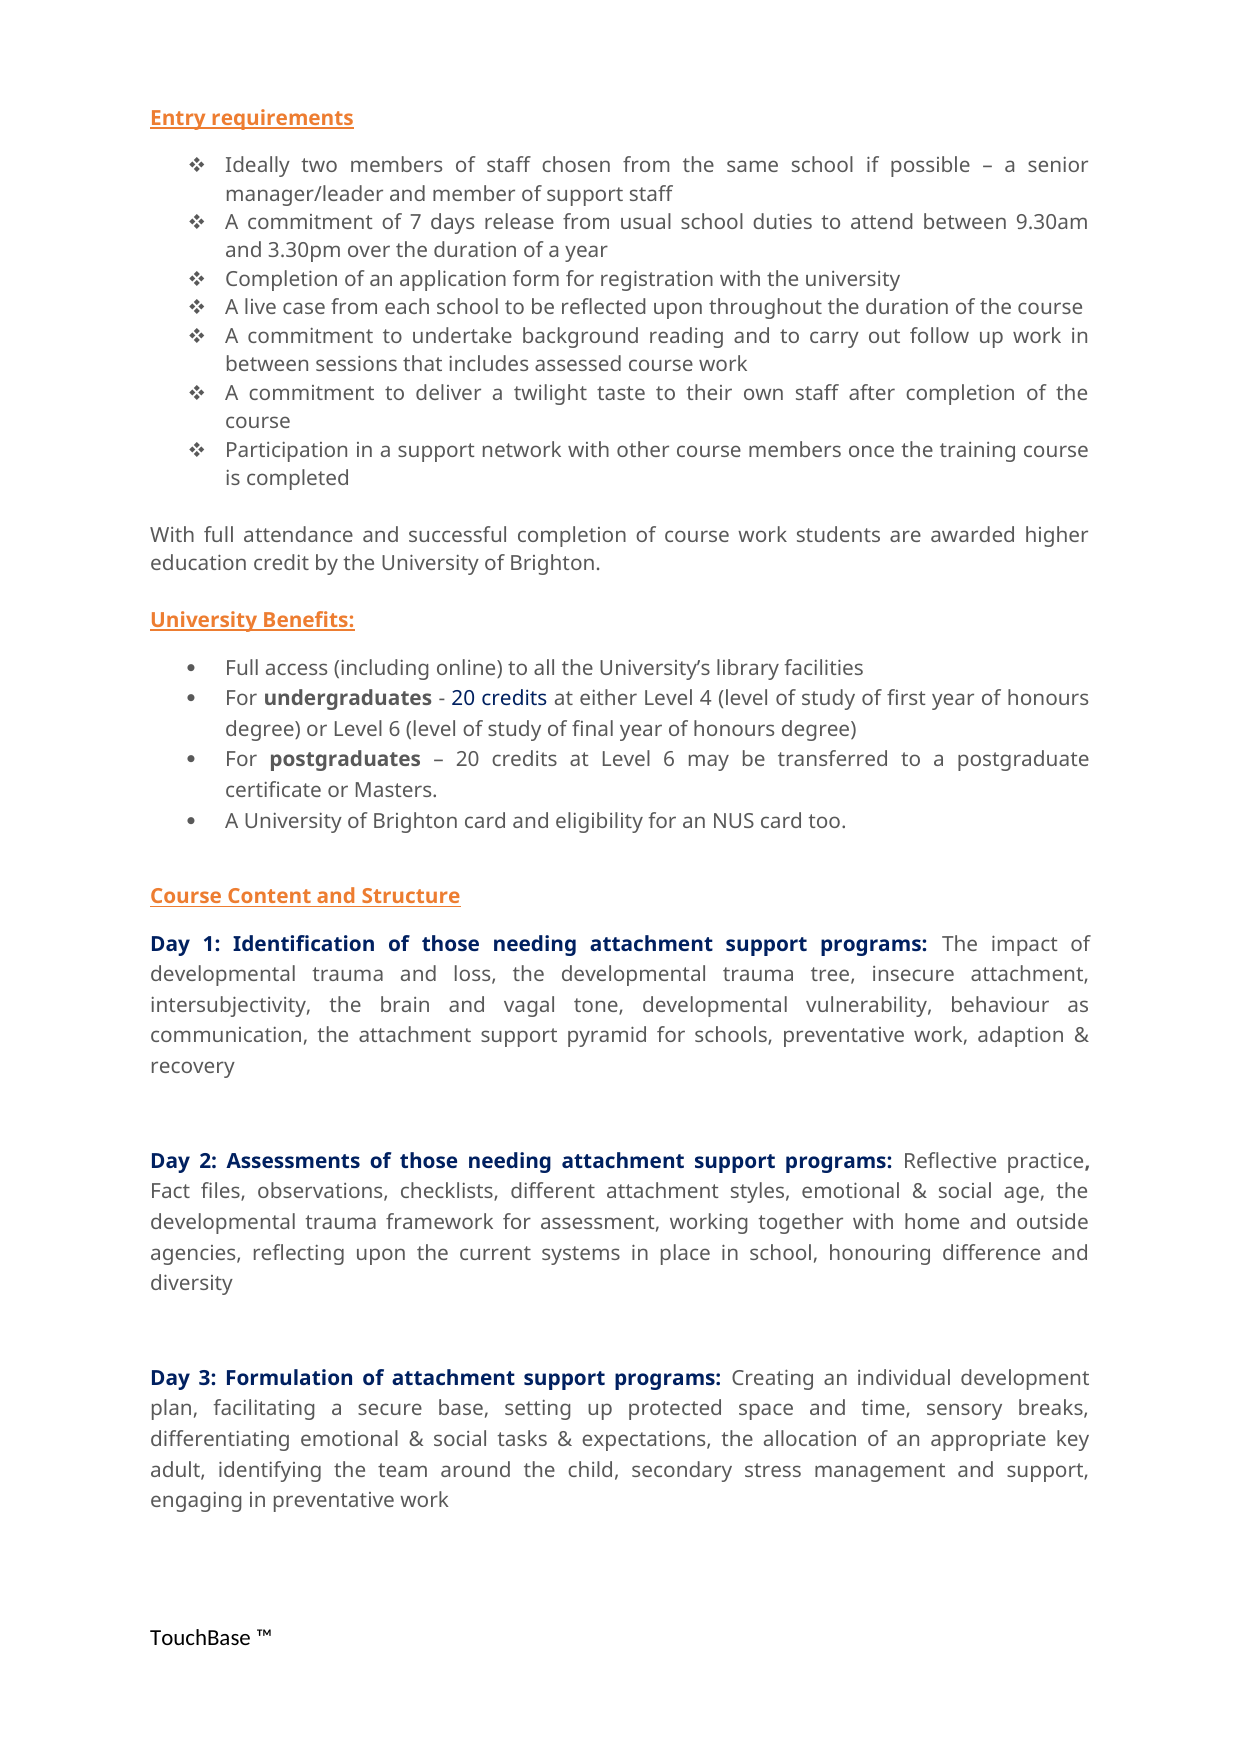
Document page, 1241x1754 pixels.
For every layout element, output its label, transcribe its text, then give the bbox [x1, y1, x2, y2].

list A University of Brighton card and eligibility for an NUS card too. [187, 806, 1090, 834]
list Ideally two members of staff chosen from the same school if possible – a senior manager/leader and member of support staff [187, 150, 1090, 207]
list For postgraduates – 20 credits at Level 6 may be transferred to a postgraduate certificate or Masters. [187, 744, 1090, 803]
list Full access (including online) to all the University’s library facilities [187, 653, 1090, 681]
text Day 3: Formulation of attachment support programs: Creating an individual development plan, facilitating a secure base, setting up protected space and time, sensory breaks, differentiating emotional & social tasks & expectations, the allocation of an appropriate key adult, identifying the team around the child, secondary stress management and support, engaging in preventative work [150, 1363, 1090, 1514]
list Completion of an application form for registration with the university [187, 264, 1090, 292]
text University Benefits: [150, 605, 1090, 634]
list A commitment to undertake background reading and to carry out follow up work in between sessions that includes assessed course work [187, 321, 1090, 378]
text Day 1: Identification of those needing attachment support programs: The impact of developmental trauma and loss, the developmental trauma tree, insecure attachment, intersubjectivity, the brain and vagal tone, developmental vulnerability, behaviour as communication, the attachment support pyramid for schools, preventative work, adaption & recovery [150, 929, 1090, 1080]
list A live case from each school to be reflected upon throughout the duration of the course [187, 292, 1090, 321]
text Day 2: Assessments of those needing attachment support programs: Reflective practice, Fact files, observations, checklists, different attachment styles, emotional & social age, the developmental trauma framework for assessment, working together with home and outside agencies, reflecting upon the current systems in place in school, honouring difference and diversity [150, 1146, 1090, 1297]
list Participation in a support network with other course members once the training course is completed [187, 435, 1090, 492]
list A commitment to deliver a twilight taste to their own staff after completion of the course [187, 378, 1090, 435]
text With full attendance and successful completion of course work students are awarded higher education credit by the University of Brighton. [150, 520, 1090, 577]
text Entry requirements [150, 103, 1090, 131]
text Course Content and Structure [150, 881, 1090, 910]
list A commitment of 7 days release from usual school duties to attend between 9.30am and 3.30pm over the duration of a year [187, 207, 1090, 264]
list For undergraduates - 20 credits at either Level 4 (level of study of first year of honours degree) or Level 6 (level of study of final year of honours degree) [187, 683, 1090, 742]
